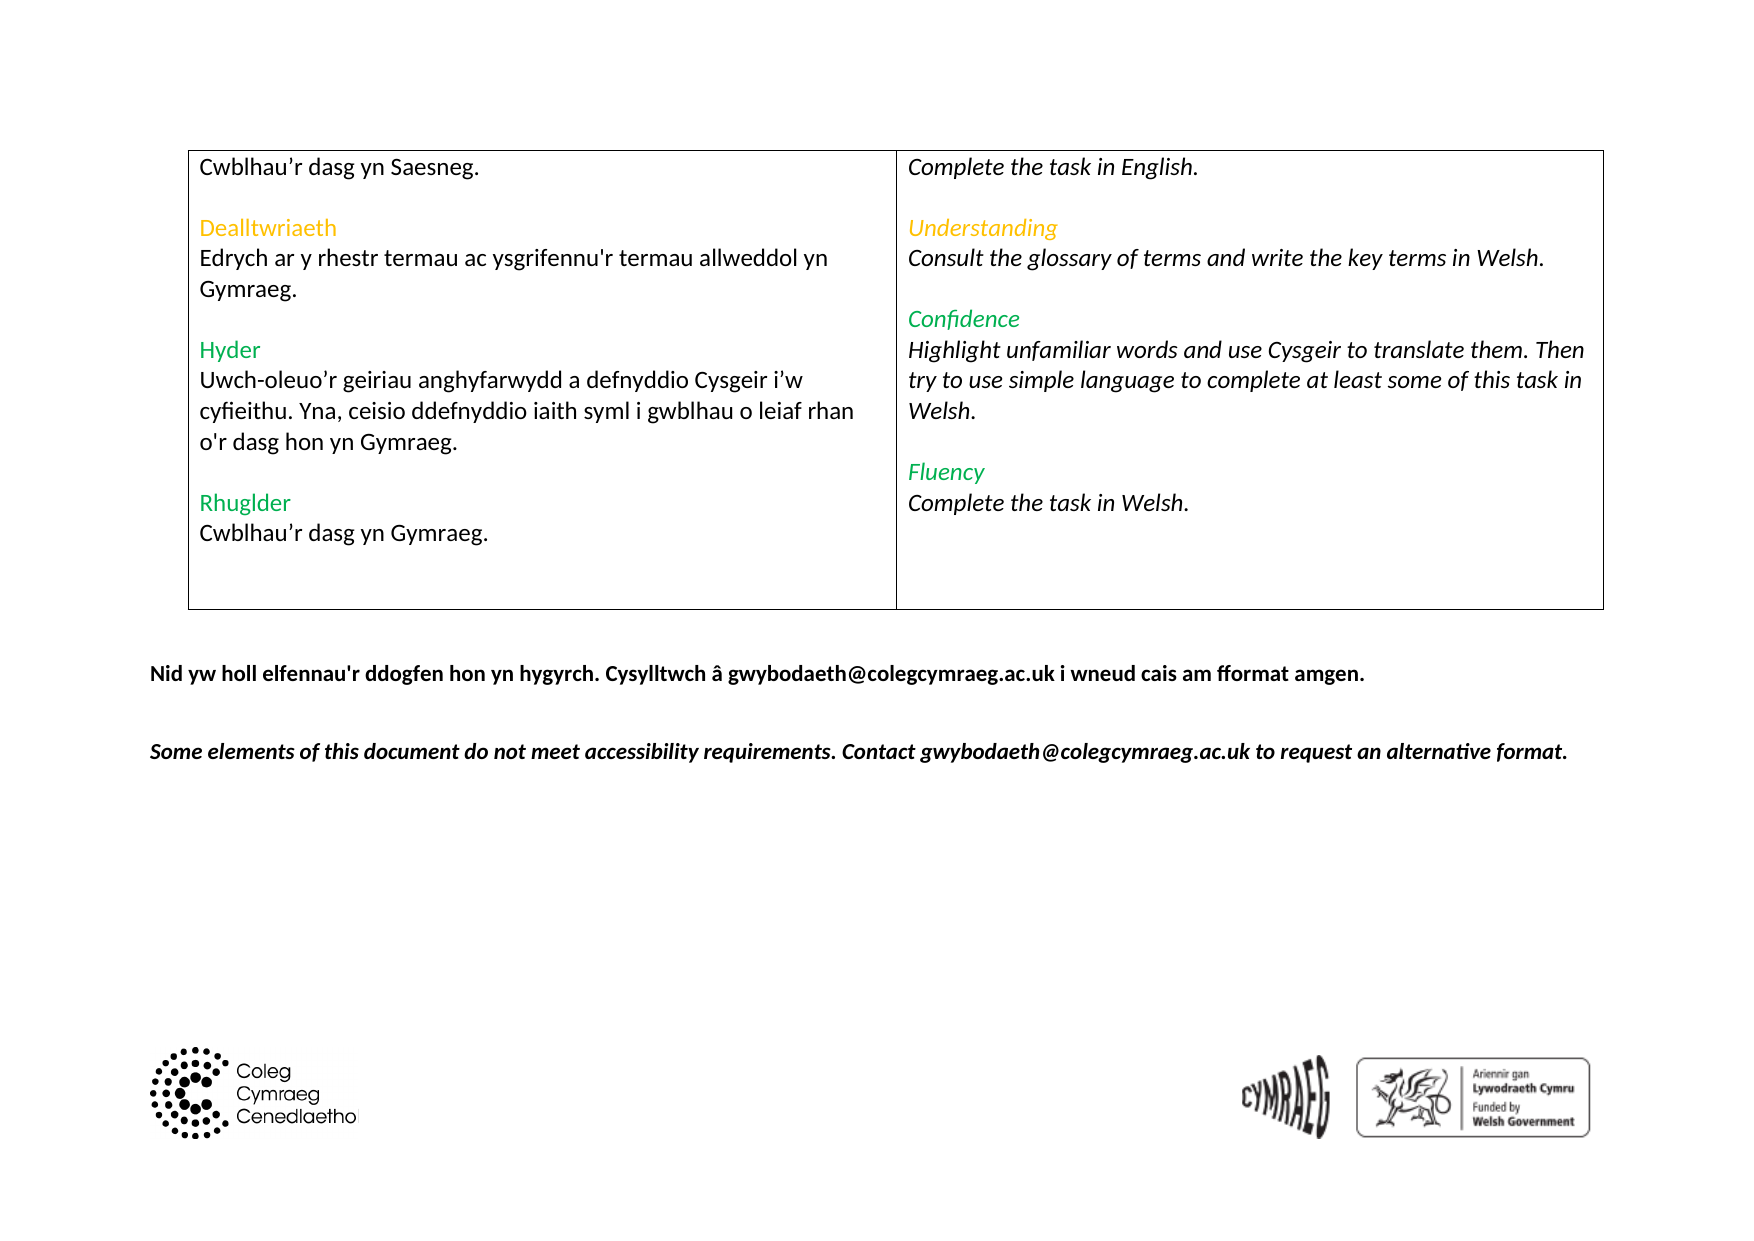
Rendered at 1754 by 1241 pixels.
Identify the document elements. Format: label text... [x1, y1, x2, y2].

picture [1210, 1055, 1603, 1139]
text Some elements of this document do not meet accessibility requirements. Contact gwybodaeth@colegcymraeg.ac.uk to request an alternative format. [150, 737, 1604, 765]
picture [150, 1047, 359, 1139]
text Nid yw holl elfennau'r ddogfen hon yn hygyrch. Cysylltwch â gwybodaeth@colegcymraeg.ac.uk i wneud cais am fformat amgen. [150, 659, 1604, 687]
